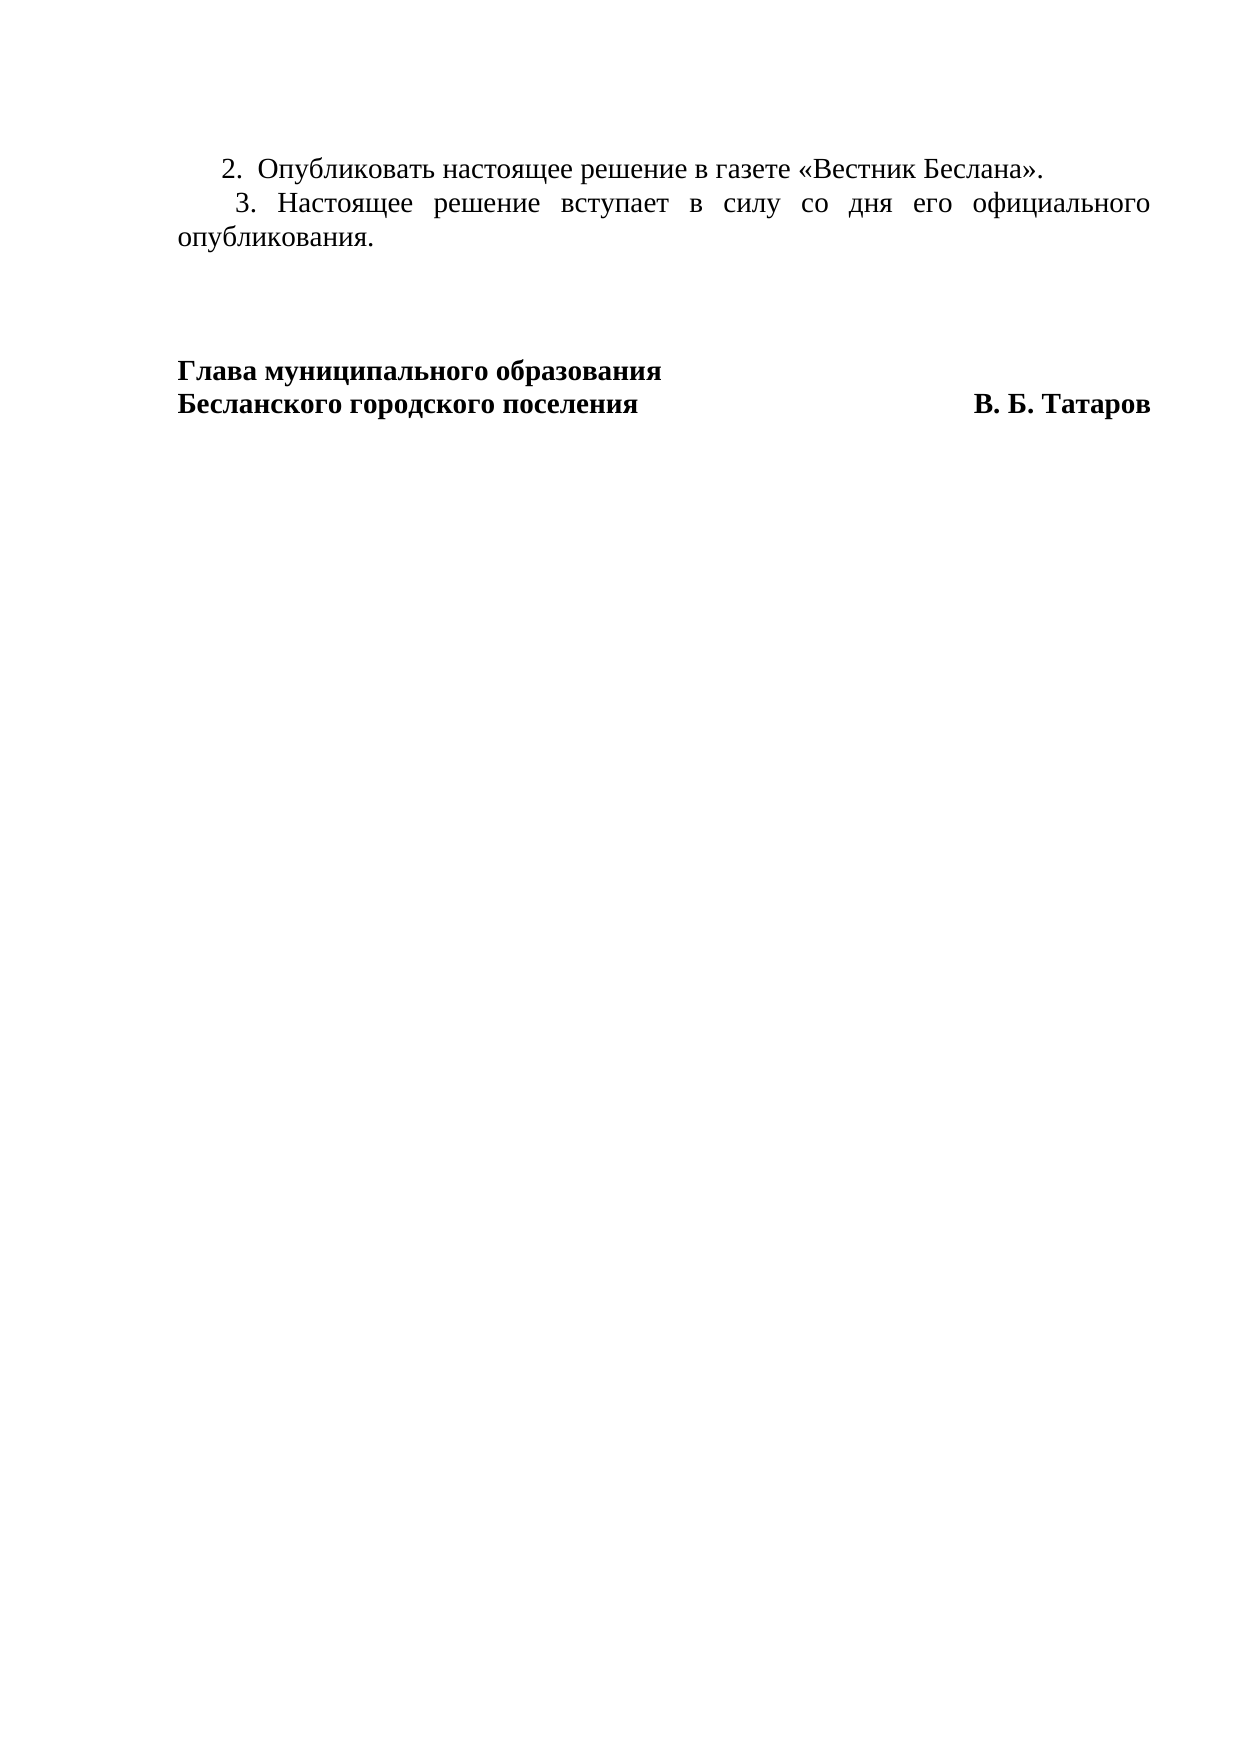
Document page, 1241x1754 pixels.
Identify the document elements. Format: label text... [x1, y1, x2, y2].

text Бесланского городского поселения В. Б. Татаров [177, 386, 1152, 420]
text 2. Опубликовать настоящее решение в газете «Вестник Беслана». [177, 152, 1152, 185]
list 3. Настоящее решение вступает в силу со дня его официального опубликования. [177, 185, 1152, 252]
text Глава муниципального образования [177, 353, 1152, 386]
